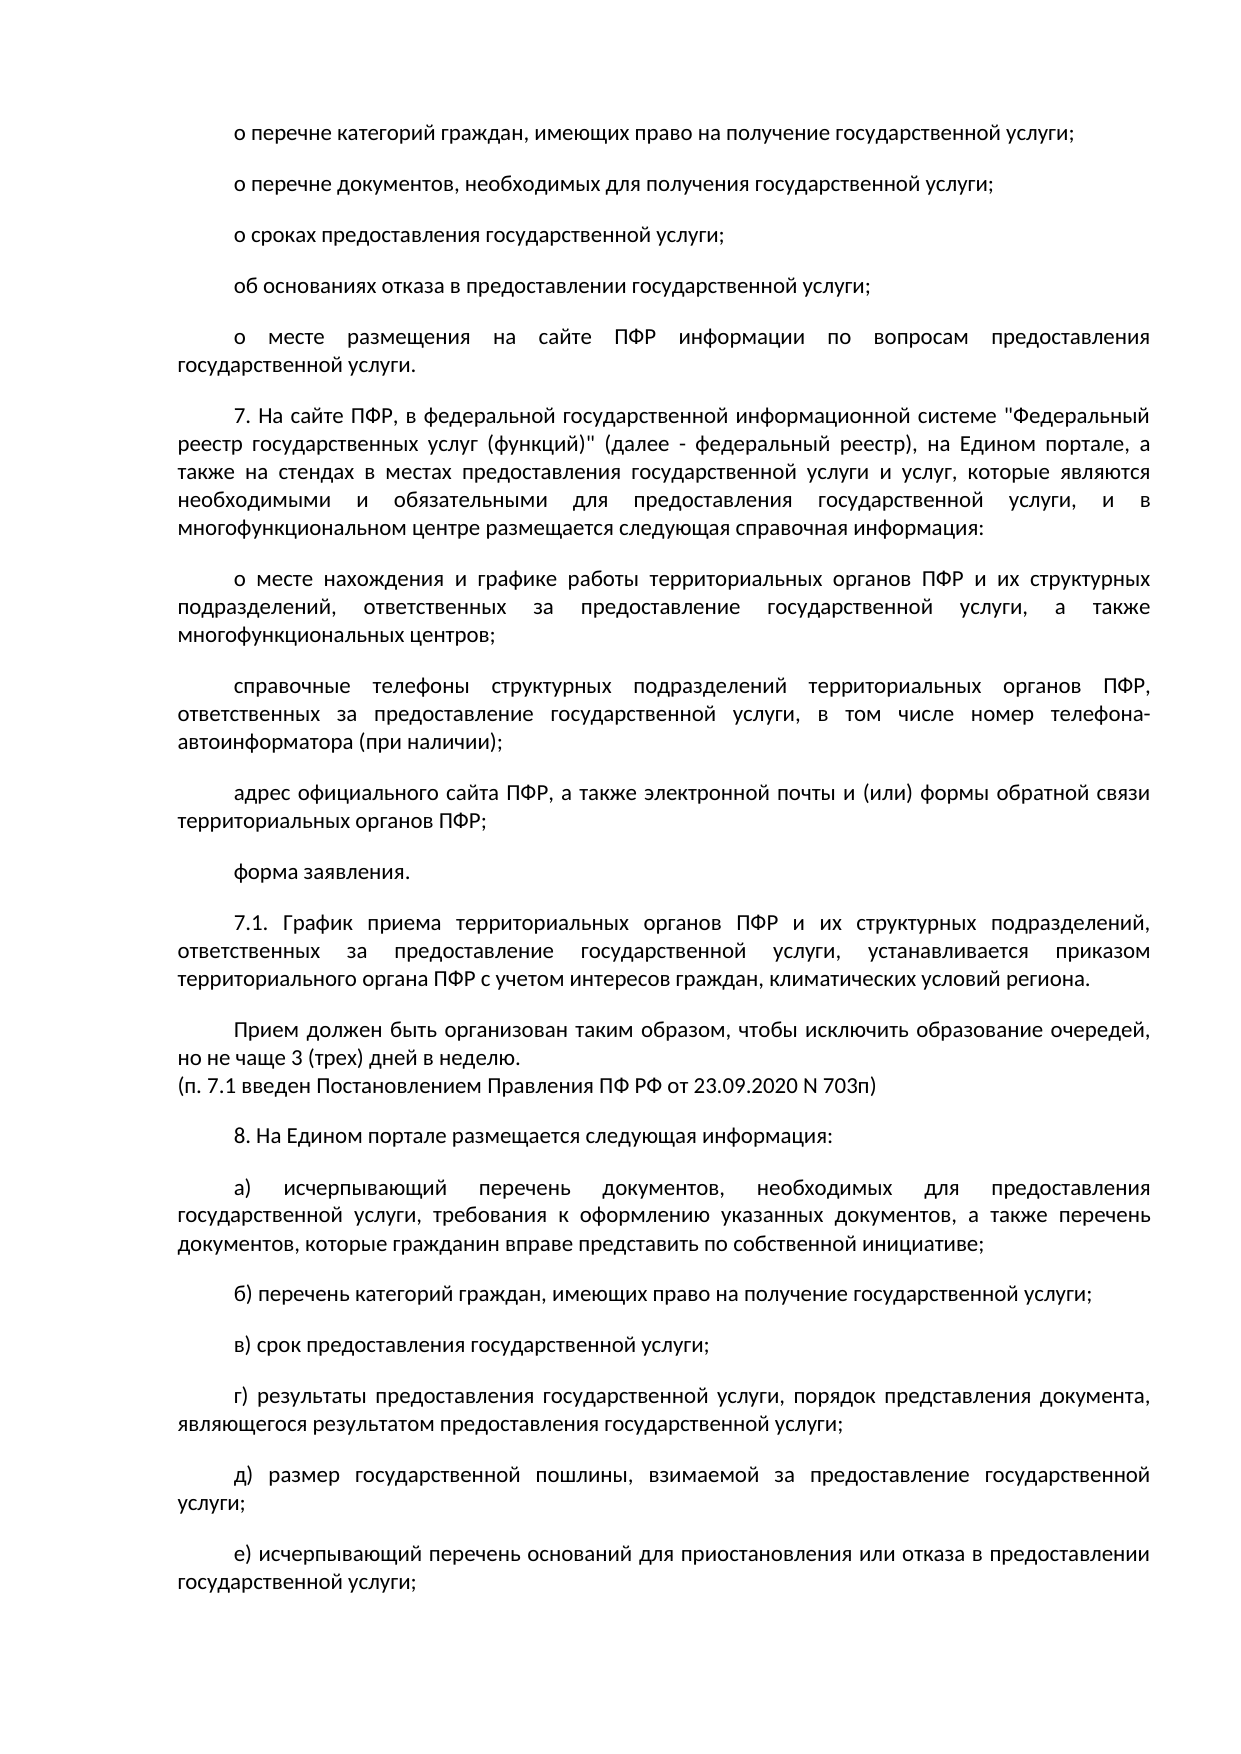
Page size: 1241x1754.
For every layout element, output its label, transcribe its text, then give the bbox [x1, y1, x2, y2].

text а) исчерпывающий перечень документов, необходимых для предоставления государственной услуги, требования к оформлению указанных документов, а также перечень документов, которые гражданин вправе представить по собственной инициативе; [177, 1173, 1152, 1257]
text б) перечень категорий граждан, имеющих право на получение государственной услуги; [177, 1279, 1152, 1308]
text об основаниях отказа в предоставлении государственной услуги; [177, 271, 1152, 299]
text адрес официального сайта ПФР, а также электронной почты и (или) формы обратной связи территориальных органов ПФР; [177, 778, 1152, 834]
text о месте размещения на сайте ПФР информации по вопросам предоставления государственной услуги. [177, 322, 1152, 378]
text форма заявления. [177, 857, 1152, 885]
text справочные телефоны структурных подразделений территориальных органов ПФР, ответственных за предоставление государственной услуги, в том числе номер телефона-автоинформатора (при наличии); [177, 671, 1152, 755]
text 7.1. График приема территориальных органов ПФР и их структурных подразделений, ответственных за предоставление государственной услуги, устанавливается приказом территориального органа ПФР с учетом интересов граждан, климатических условий региона. [177, 908, 1152, 992]
text Прием должен быть организован таким образом, чтобы исключить образование очередей, но не чаще 3 (трех) дней в неделю. [177, 1015, 1152, 1071]
text о перечне документов, необходимых для получения государственной услуги; [177, 169, 1152, 197]
text е) исчерпывающий перечень оснований для приостановления или отказа в предоставлении государственной услуги; [177, 1539, 1152, 1595]
text г) результаты предоставления государственной услуги, порядок представления документа, являющегося результатом предоставления государственной услуги; [177, 1381, 1152, 1437]
text (п. 7.1 введен Постановлением Правления ПФ РФ от 23.09.2020 N 703п) [177, 1071, 1152, 1099]
text 8. На Едином портале размещается следующая информация: [177, 1122, 1152, 1150]
text д) размер государственной пошлины, взимаемой за предоставление государственной услуги; [177, 1460, 1152, 1516]
text о сроках предоставления государственной услуги; [177, 220, 1152, 248]
text 7. На сайте ПФР, в федеральной государственной информационной системе "Федеральный реестр государственных услуг (функций)" (далее - федеральный реестр), на Едином портале, а также на стендах в местах предоставления государственной услуги и услуг, которые являются необходимыми и обязательными для предоставления государственной услуги, и в многофункциональном центре размещается следующая справочная информация: [177, 401, 1152, 541]
text о месте нахождения и графике работы территориальных органов ПФР и их структурных подразделений, ответственных за предоставление государственной услуги, а также многофункциональных центров; [177, 564, 1152, 648]
text в) срок предоставления государственной услуги; [177, 1331, 1152, 1358]
text о перечне категорий граждан, имеющих право на получение государственной услуги; [177, 118, 1152, 146]
